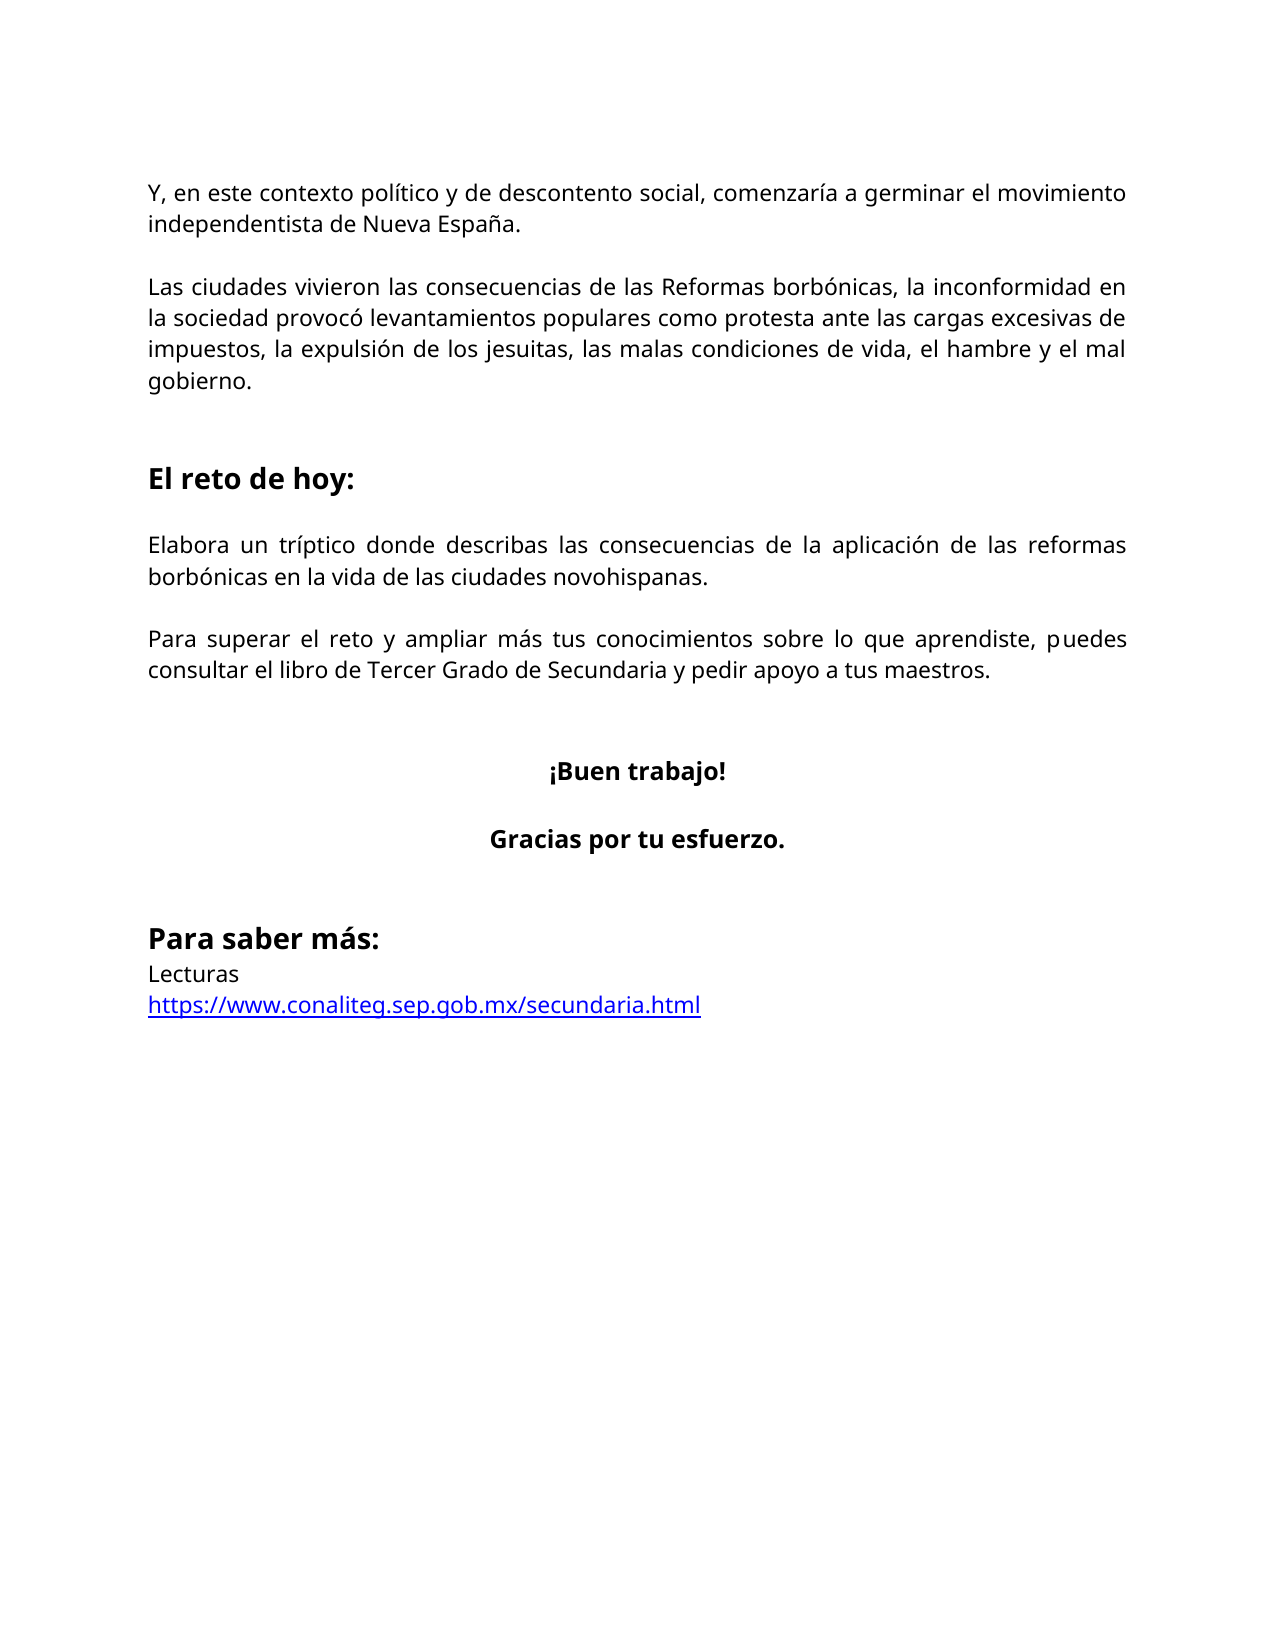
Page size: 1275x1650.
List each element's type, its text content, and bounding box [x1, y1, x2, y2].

text Para superar el reto y ampliar más tus conocimientos sobre lo que aprendiste, puedes consultar el libro de Tercer Grado de Secundaria y pedir apoyo a tus maestros. [148, 623, 1127, 686]
text Las ciudades vivieron las consecuencias de las Reformas borbónicas, la inconformidad en la sociedad provocó levantamientos populares como protesta ante las cargas excesivas de impuestos, la expulsión de los jesuitas, las malas condiciones de vida, el hambre y el mal gobierno. [148, 271, 1127, 396]
text Y, en este contexto político y de descontento social, comenzaría a germinar el movimiento independentista de Nueva España. [148, 177, 1127, 240]
text https://www.conaliteg.sep.gob.mx/secundaria.html [148, 989, 1127, 1021]
text El reto de hoy: [148, 458, 1127, 498]
text Elabora un tríptico donde describas las consecuencias de la aplicación de las reformas borbónicas en la vida de las ciudades novohispanas. [148, 529, 1127, 592]
text Gracias por tu esfuerzo. [148, 822, 1127, 856]
text Lecturas [148, 958, 1127, 989]
text Para saber más: [148, 918, 1127, 958]
text ¡Buen trabajo! [148, 754, 1127, 788]
